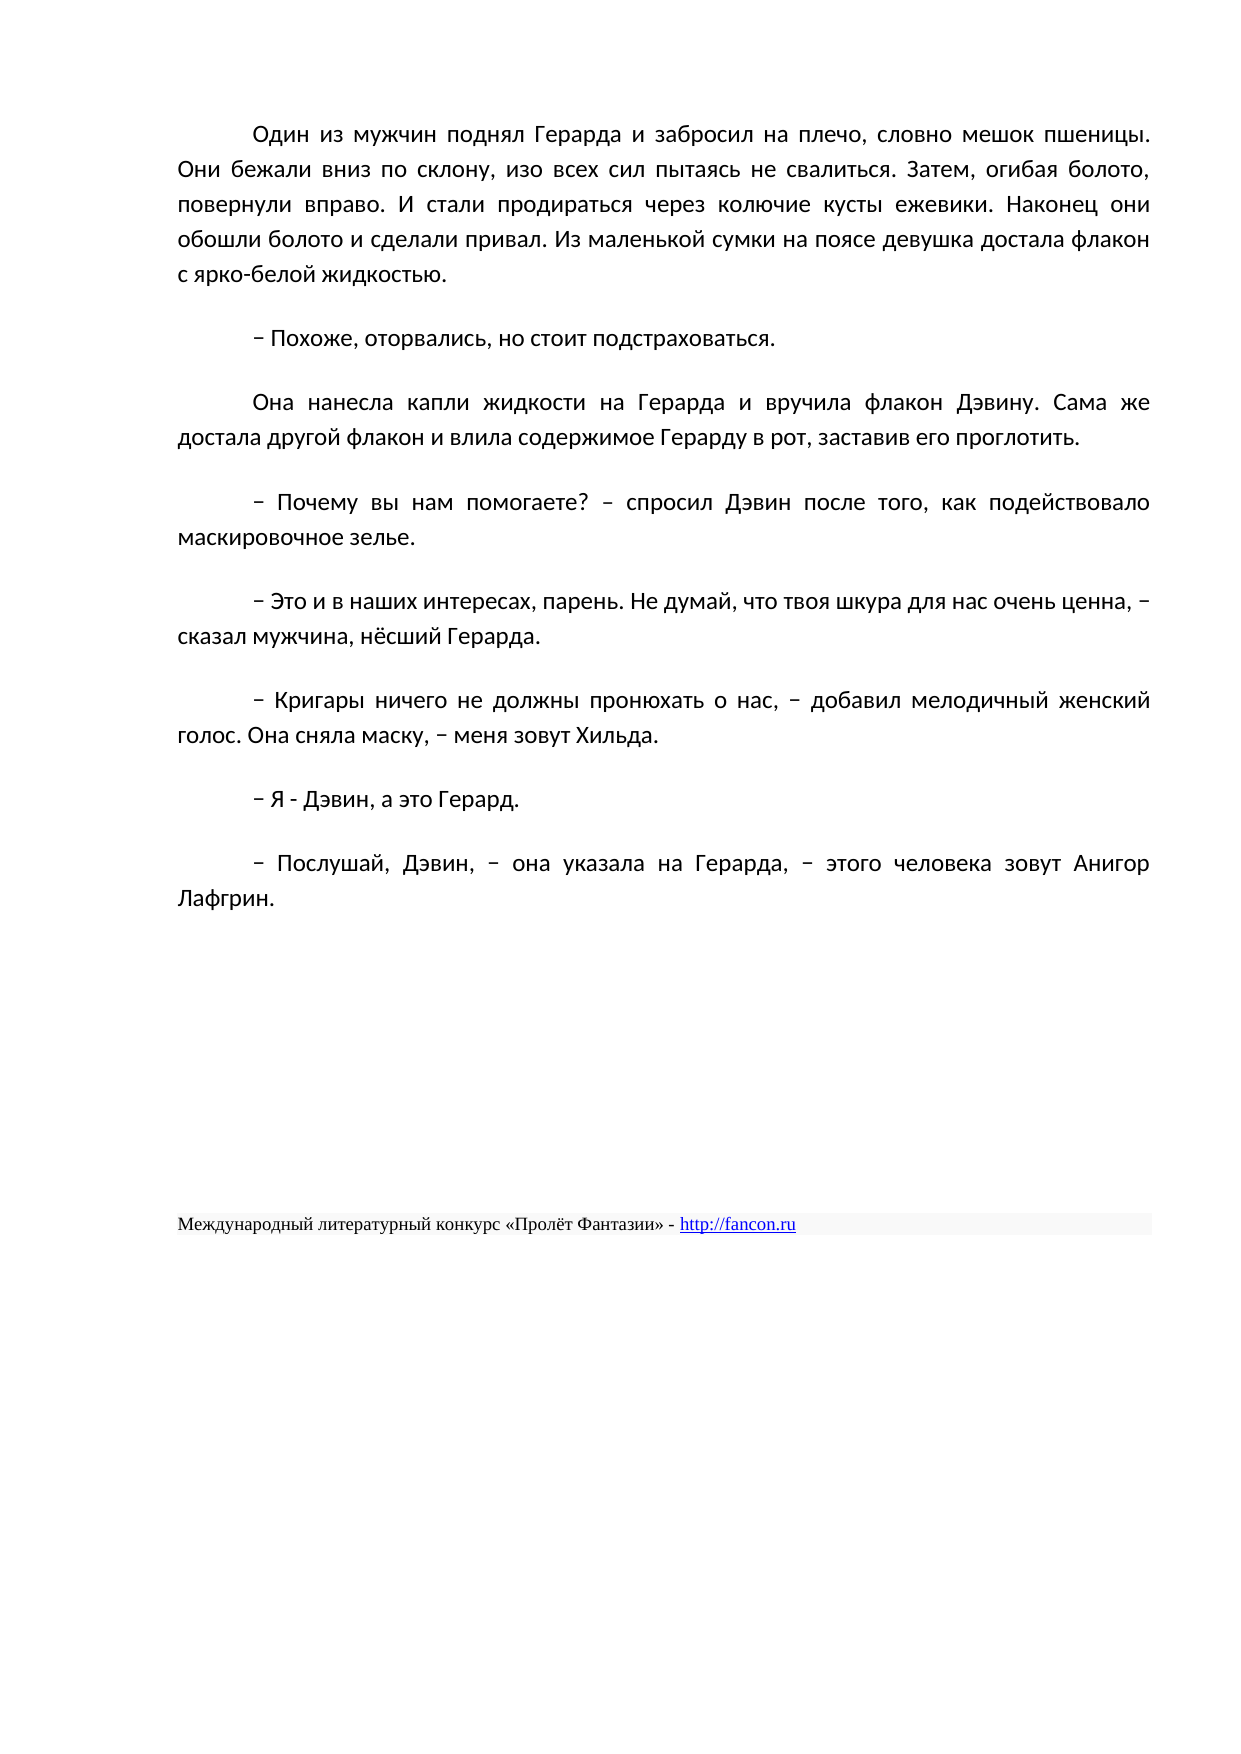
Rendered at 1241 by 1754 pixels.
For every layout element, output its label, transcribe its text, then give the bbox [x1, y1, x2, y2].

text − Это и в наших интересах, парень. Не думай, что твоя шкура для нас очень ценна, − сказал мужчина, нёсший Герарда. [177, 585, 1152, 650]
text − Почему вы нам помогаете? – спросил Дэвин после того, как подействовало маскировочное зелье. [177, 486, 1152, 551]
text − Послушай, Дэвин, − она указала на Герарда, − этого человека зовут Анигор Лафгрин. [177, 847, 1152, 913]
text − Я - Дэвин, а это Герард. [177, 783, 1152, 814]
text Она нанесла капли жидкости на Герарда и вручила флакон Дэвину. Сама же достала другой флакон и влила содержимое Герарду в рот, заставив его проглотить. [177, 386, 1152, 452]
text Международный литературный конкурс «Пролёт Фантазии» - http://fancon.ru [177, 1213, 1152, 1235]
text − Похоже, оторвались, но стоит подстраховаться. [177, 322, 1152, 353]
text Один из мужчин поднял Герарда и забросил на плечо, словно мешок пшеницы. Они бежали вниз по склону, изо всех сил пытаясь не свалиться. Затем, огибая болото, повернули вправо. И стали продираться через колючие кусты ежевики. Наконец они обошли болото и сделали привал. Из маленькой сумки на поясе девушка достала флакон с ярко-белой жидкостью. [177, 118, 1152, 289]
text − Кригары ничего не должны пронюхать о нас, − добавил мелодичный женский голос. Она сняла маску, − меня зовут Хильда. [177, 684, 1152, 749]
